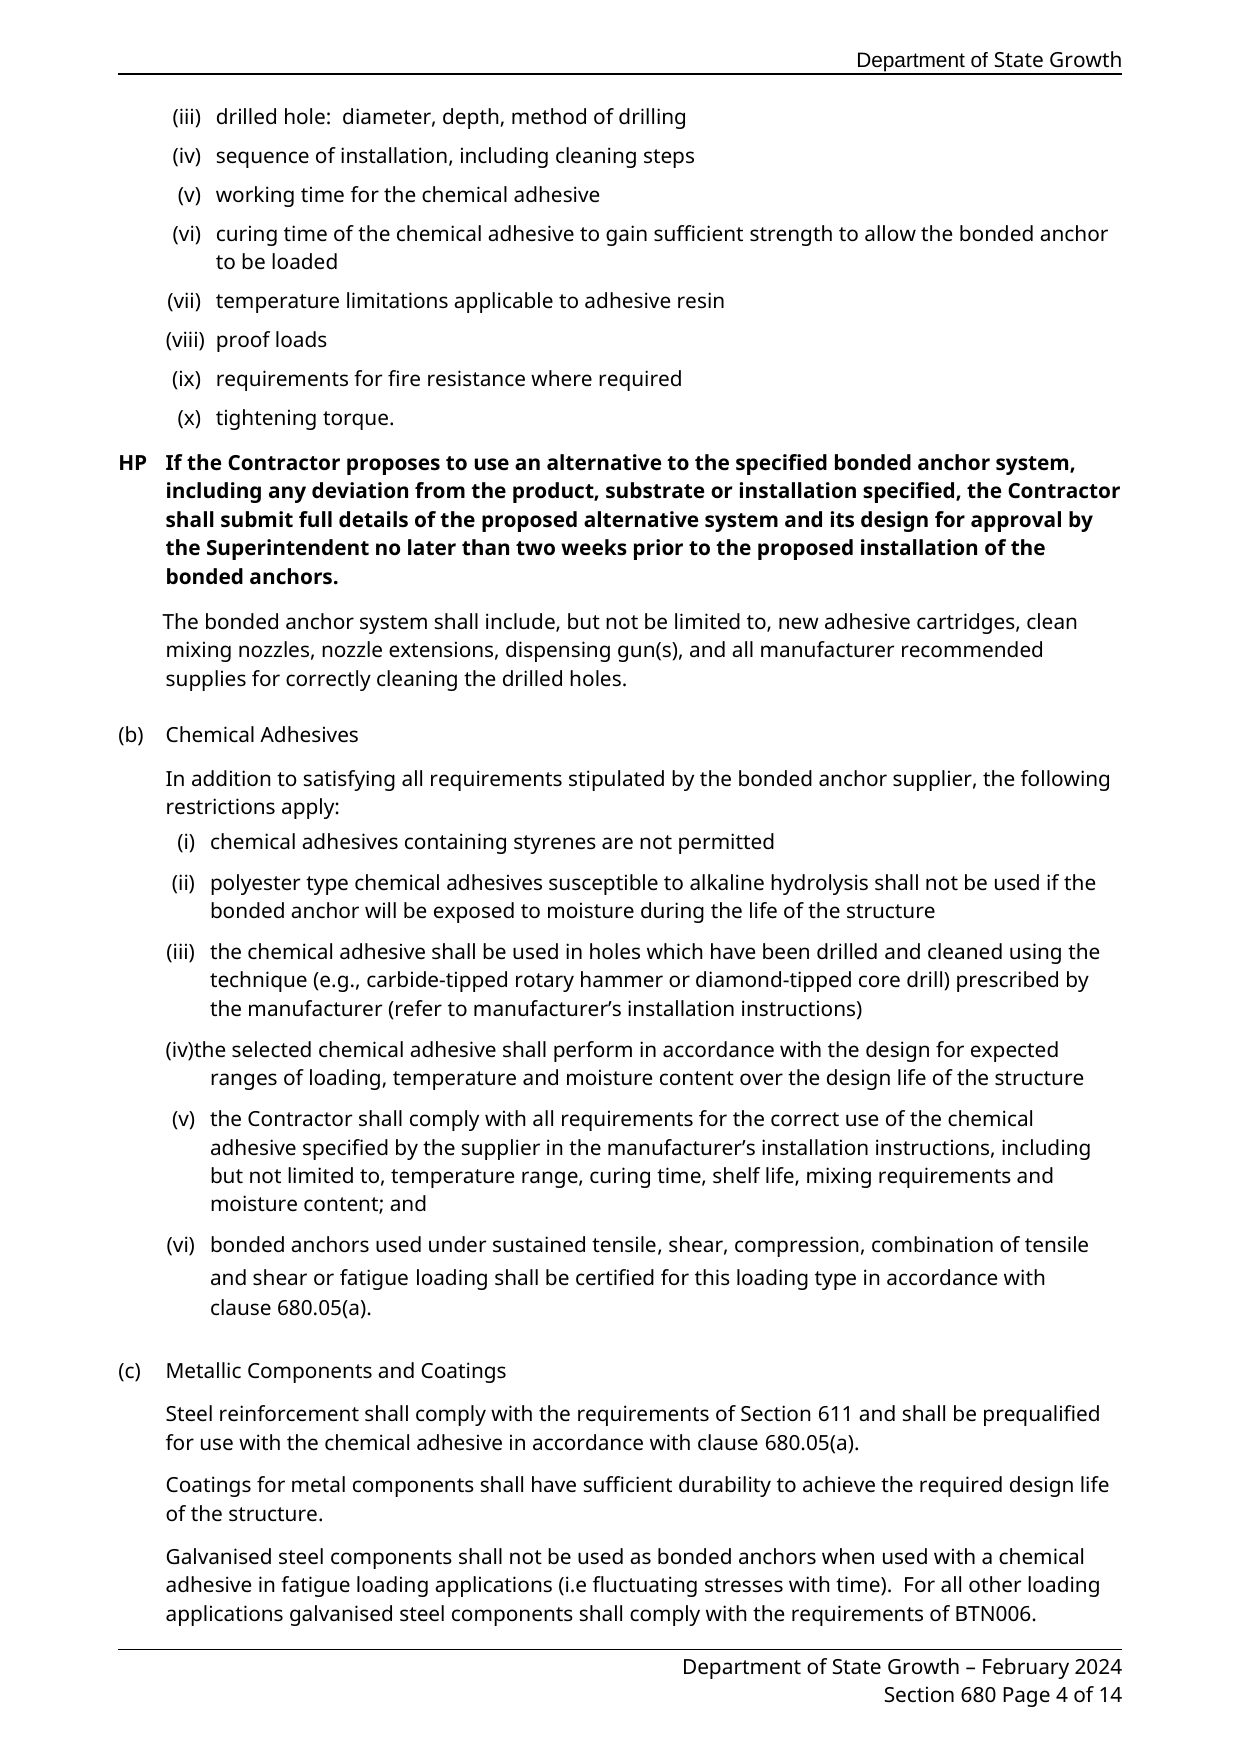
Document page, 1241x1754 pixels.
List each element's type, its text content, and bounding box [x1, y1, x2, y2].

text (v) the Contractor shall comply with all requirements for the correct use of the chemical adhesive specified by the supplier in the manufacturer’s installation instructions, including but not limited to, temperature range, curing time, shelf life, mixing requirements and moisture content; and [165, 1104, 1122, 1218]
text (iv) the selected chemical adhesive shall perform in accordance with the design for expected ranges of loading, temperature and moisture content over the design life of the structure [165, 1035, 1122, 1092]
text (iv) sequence of installation, including cleaning steps [165, 141, 1122, 170]
text HP If the Contractor proposes to use an alternative to the specified bonded anchor system, including any deviation from the product, substrate or installation specified, the Contractor shall submit full details of the proposed alternative system and its design for approval by the Superintendent no later than two weeks prior to the proposed installation of the bonded anchors. [118, 448, 1122, 590]
text Coatings for metal components shall have sufficient durability to achieve the required design life of the structure. [165, 1471, 1122, 1527]
subtitle (c) Metallic Components and Coatings [118, 1356, 1122, 1384]
text (vi) bonded anchors used under sustained tensile, shear, compression, combination of tensile and shear or fatigue loading shall be certified for this loading type in accordance with clause 680.05(a). [165, 1231, 1122, 1321]
text (vii) temperature limitations applicable to adhesive resin [165, 286, 1122, 315]
text (v) working time for the chemical adhesive [165, 180, 1122, 209]
text (iii) drilled hole: diameter, depth, method of drilling [165, 102, 1122, 131]
subtitle (b) Chemical Adhesives [118, 721, 1122, 749]
text (iii) the chemical adhesive shall be used in holes which have been drilled and cleaned using the technique (e.g., carbide-tipped rotary hammer or diamond-tipped core drill) prescribed by the manufacturer (refer to manufacturer’s installation instructions) [165, 937, 1122, 1022]
text (i) chemical adhesives containing styrenes are not permitted [165, 827, 1122, 855]
text The bonded anchor system shall include, but not be limited to, new adhesive cartridges, clean mixing nozzles, nozzle extensions, dispensing gun(s), and all manufacturer recommended supplies for correctly cleaning the drilled holes. [162, 607, 1122, 692]
text (viii) proof loads [165, 325, 1122, 354]
text (vi) curing time of the chemical adhesive to gain sufficient strength to allow the bonded anchor to be loaded [165, 219, 1122, 276]
text (ix) requirements for fire resistance where required [165, 364, 1122, 392]
text Galvanised steel components shall not be used as bonded anchors when used with a chemical adhesive in fatigue loading applications (i.e fluctuating stresses with time). For all other loading applications galvanised steel components shall comply with the requirements of BTN006. [165, 1542, 1122, 1627]
text (x) tightening torque. [165, 403, 1122, 431]
text (ii) polyester type chemical adhesives susceptible to alkaline hydrolysis shall not be used if the bonded anchor will be exposed to moisture during the life of the structure [165, 868, 1122, 924]
text Steel reinforcement shall comply with the requirements of Section 611 and shall be prequalified for use with the chemical adhesive in accordance with clause 680.05(a). [165, 1399, 1122, 1456]
text In addition to satisfying all requirements stipulated by the bonded anchor supplier, the following restrictions apply: [165, 764, 1122, 821]
